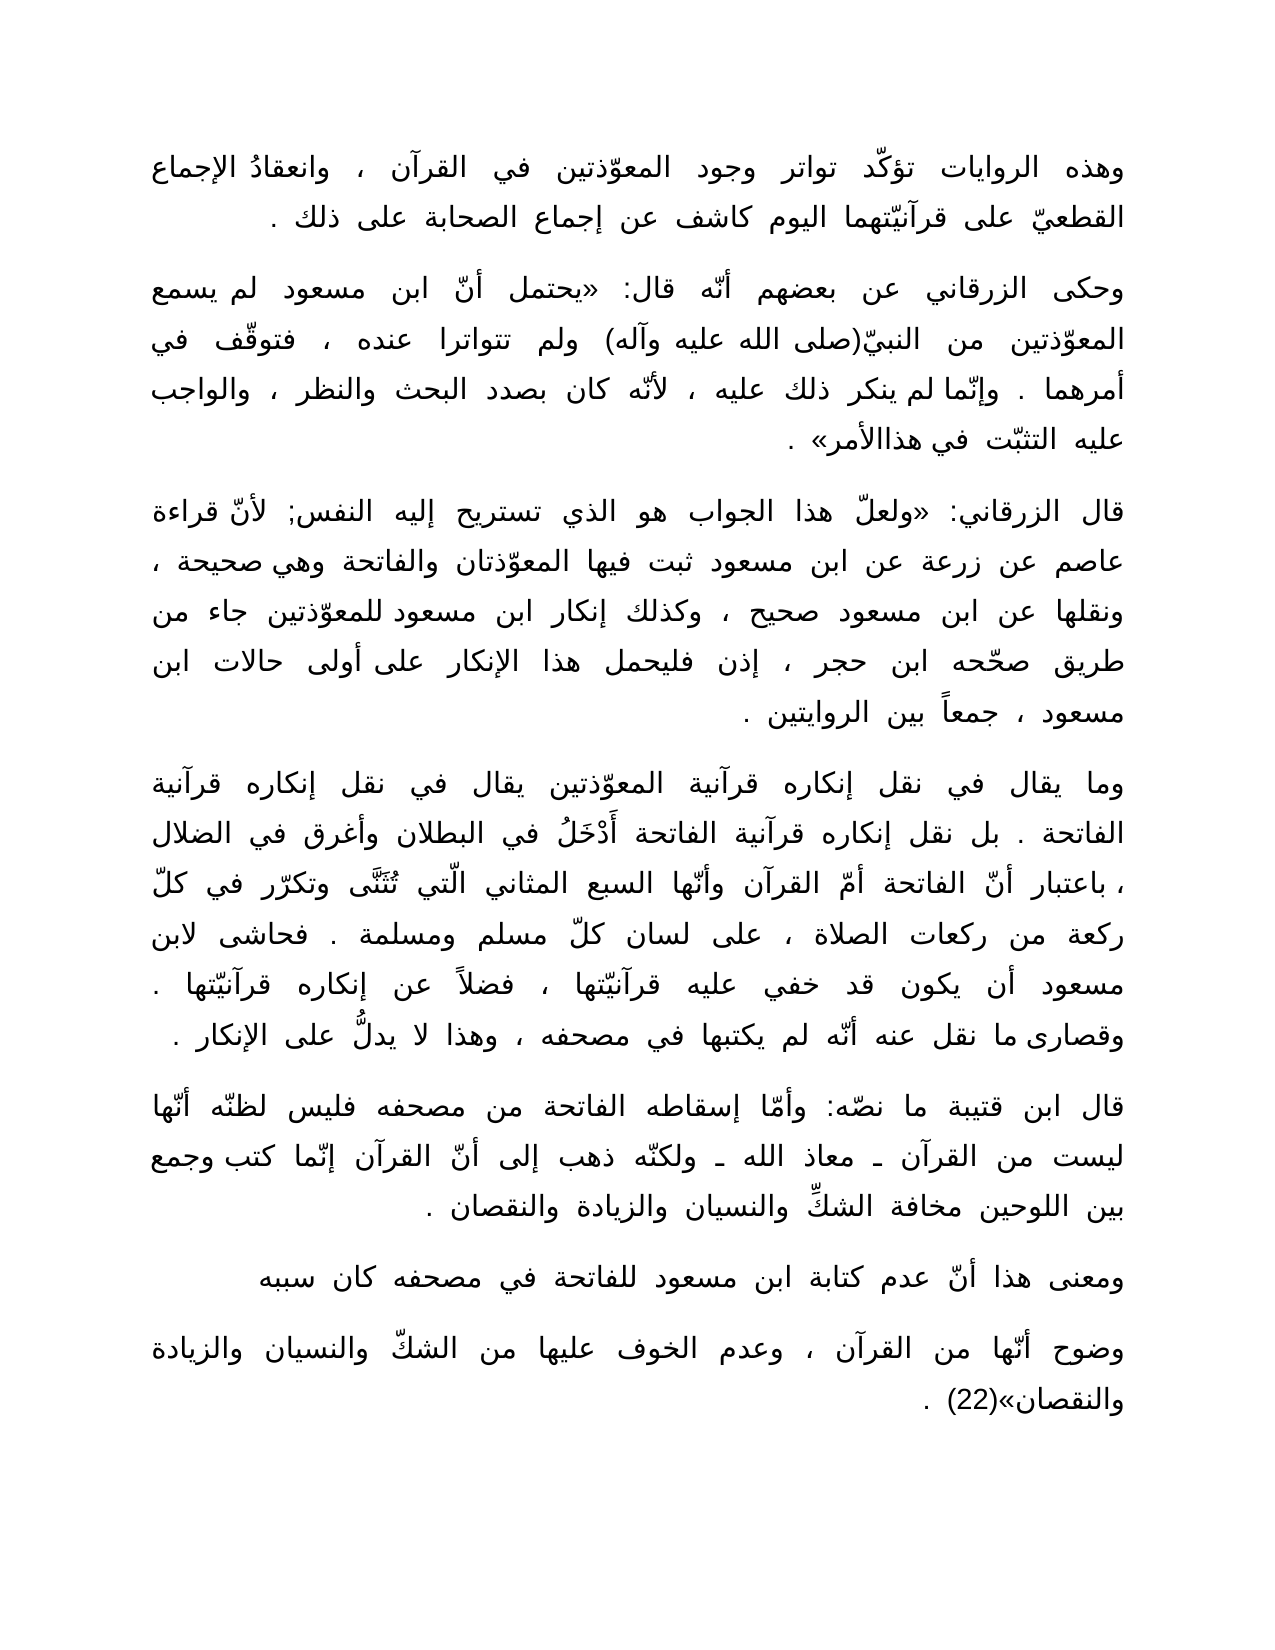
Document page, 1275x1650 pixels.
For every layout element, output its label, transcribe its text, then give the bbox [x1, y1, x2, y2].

text ومعنى هذا أنّ عدم كتابة ابن مسعود للفاتحة في مصحفه كان سببه [150, 1260, 1125, 1294]
text وضوح أنّها من القرآن ، وعدم الخوف عليها من الشكّ والنسيان والزيادة والنقصان»(22) . [150, 1332, 1125, 1415]
text قال الزرقاني: «ولعلّ هذا الجواب هو الذي تستريح إليه النفس; لأنّ قراءة عاصم عن زرعة عن ابن مسعود ثبت فيها المعوّذتان والفاتحة وهي صحيحة ، ونقلها عن ابن مسعود صحيح ، وكذلك إنكار ابن مسعود للمعوّذتين جاء من طريق صحّحه ابن حجر ، إذن فليحمل هذا الإنكار على أولى حالات ابن مسعود ، جمعاً بين الروايتين . [150, 493, 1125, 728]
text وما يقال في نقل إنكاره قرآنية المعوّذتين يقال في نقل إنكاره قرآنية الفاتحة . بل نقل إنكاره قرآنية الفاتحة أَدْخَلُ في البطلان وأغرق في الضلال ، باعتبار أنّ الفاتحة أمّ القرآن وأنّها السبع المثاني الّتي تُثَنَّى وتكرّر في كلّ ركعة من ركعات الصلاة ، على لسان كلّ مسلم ومسلمة . فحاشى لابن مسعود أن يكون قد خفي عليه قرآنيّتها ، فضلاً عن إنكاره قرآنيّتها . وقصارى ما نقل عنه أنّه لم يكتبها في مصحفه ، وهذا لا يدلُّ على الإنكار . [150, 766, 1125, 1051]
text وهذه الروايات تؤكّد تواتر وجود المعوّذتين في القرآن ، وانعقادُ الإجماع القطعيّ على قرآنيّتهما اليوم كاشف عن إجماع الصحابة على ذلك . [150, 150, 1125, 234]
text وحكى الزرقاني عن بعضهم أنّه قال: «يحتمل أنّ ابن مسعود لم يسمع المعوّذتين من النبيّ(صلى الله عليه وآله) ولم تتواترا عنده ، فتوقّف في أمرهما . وإنّما لم ينكر ذلك عليه ، لأنّه كان بصدد البحث والنظر ، والواجب عليه التثبّت في هذاالأمر» . [150, 271, 1125, 456]
text قال ابن قتيبة ما نصّه: وأمّا إسقاطه الفاتحة من مصحفه فليس لظنّه أنّها ليست من القرآن ـ معاذ الله ـ ولكنّه ذهب إلى أنّ القرآن إنّما كتب وجمع بين اللوحين مخافة الشكِّ والنسيان والزيادة والنقصان . [150, 1089, 1125, 1223]
